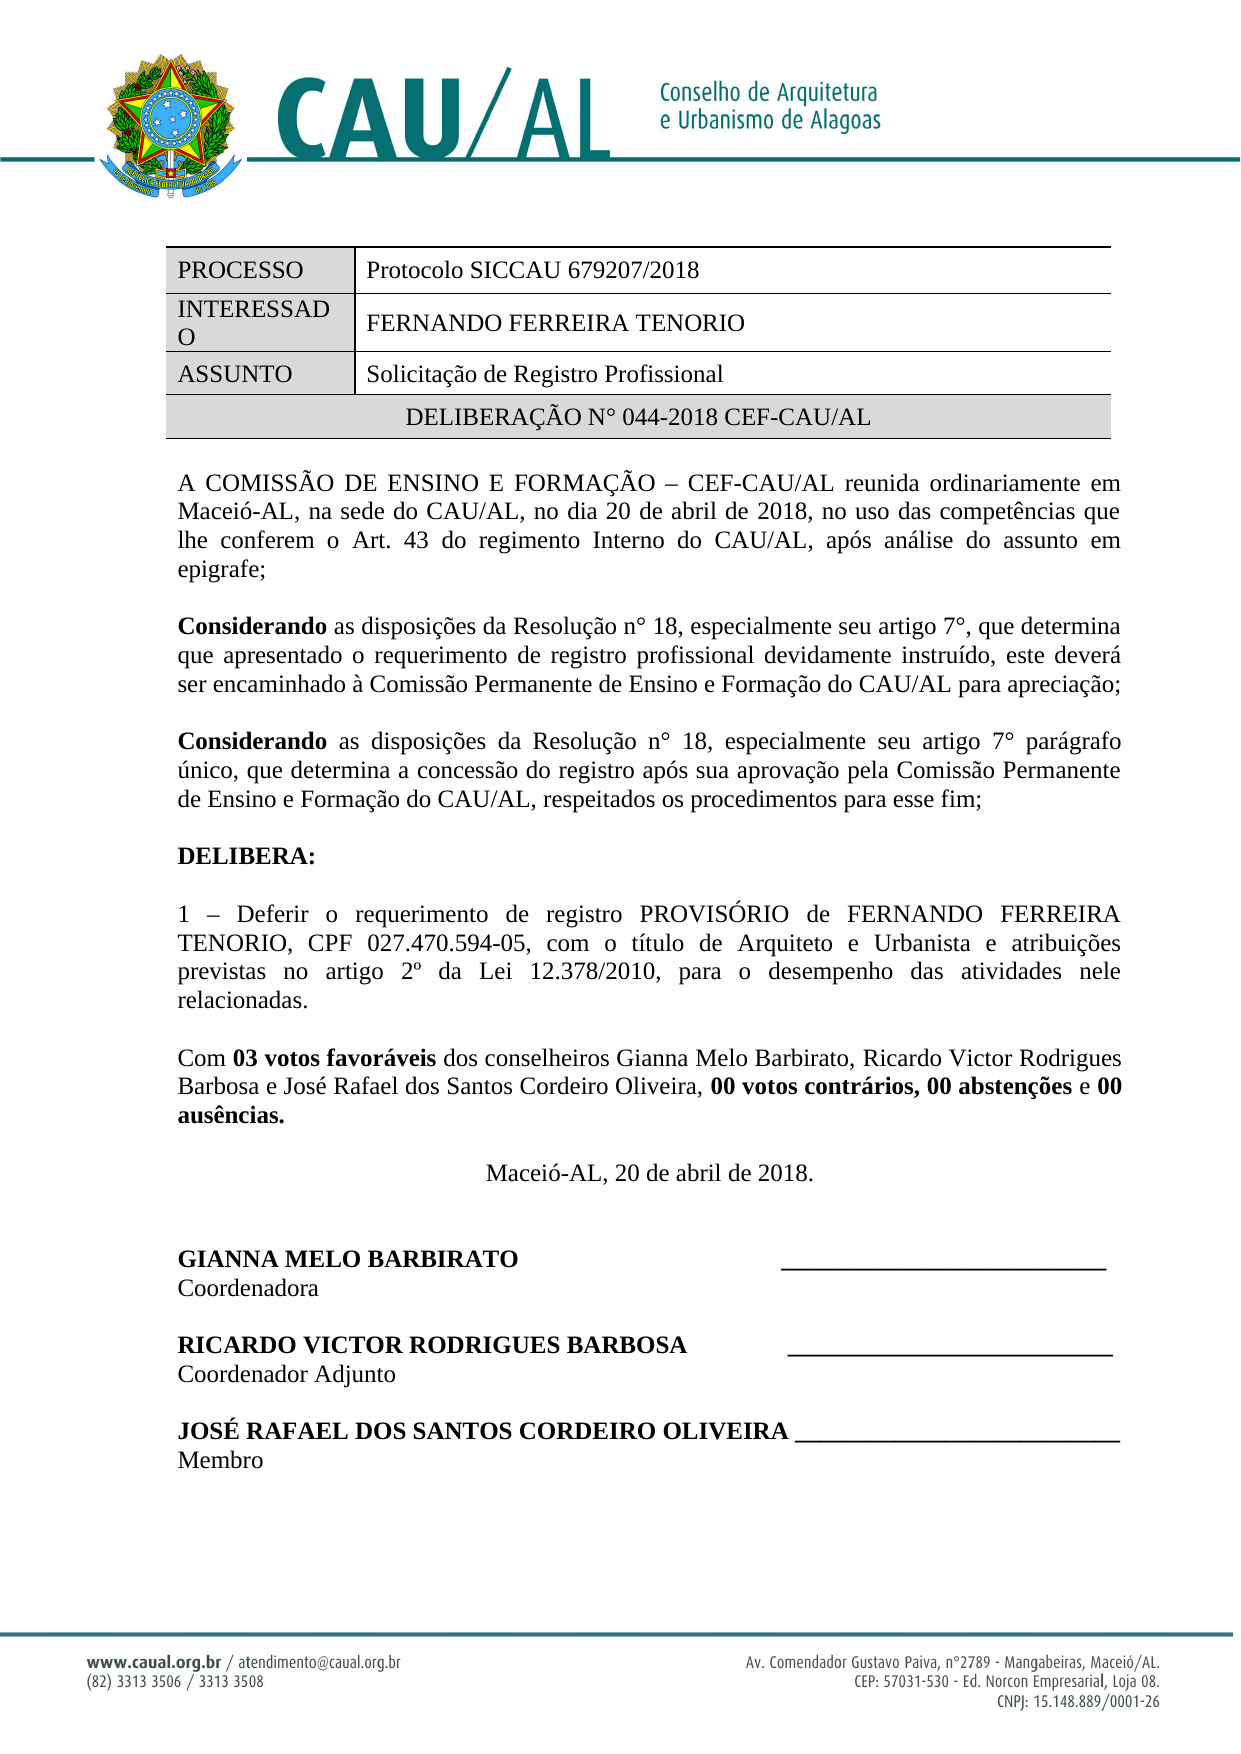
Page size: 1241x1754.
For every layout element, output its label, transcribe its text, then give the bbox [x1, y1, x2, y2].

text Considerando as disposições da Resolução n° 18, especialmente seu artigo 7° parágrafo único, que determina a concessão do registro após sua aprovação pela Comissão Permanente de Ensino e Formação do CAU/AL, respeitados os procedimentos para esse fim; [177, 726, 1122, 813]
text JOSÉ RAFAEL DOS SANTOS CORDEIRO OLIVEIRA __________________________ [177, 1416, 1122, 1445]
picture [0, 1632, 1234, 1711]
text Considerando as disposições da Resolução n° 18, especialmente seu artigo 7°, que determina que apresentado o requerimento de registro profissional devidamente instruído, este deverá ser encaminhado à Comissão Permanente de Ensino e Formação do CAU/AL para apreciação; [177, 611, 1122, 698]
text 1 – Deferir o requerimento de registro PROVISÓRIO de FERNANDO FERREIRA TENORIO, CPF 027.470.594-05, com o título de Arquiteto e Urbanista e atribuições previstas no artigo 2º da Lei 12.378/2010, para o desempenho das atividades nele relacionadas. [177, 899, 1122, 1014]
text RICARDO VICTOR RODRIGUES BARBOSA __________________________ [177, 1330, 1122, 1359]
text Coordenador Adjunto [177, 1359, 1122, 1388]
text GIANNA MELO BARBIRATO __________________________ [177, 1244, 1122, 1273]
table_cell DELIBERAÇÃO N° 044-2018 CEF-CAU/AL [166, 395, 1111, 438]
table_cell INTERESSADO [166, 294, 354, 351]
text Coordenadora [177, 1273, 1122, 1301]
text Com 03 votos favoráveis dos conselheiros Gianna Melo Barbirato, Ricardo Victor Rodrigues Barbosa e José Rafael dos Santos Cordeiro Oliveira, 00 votos contrários, 00 abstenções e 00 ausências. [177, 1043, 1122, 1129]
table_header PROCESSO [166, 248, 354, 293]
table_cell ASSUNTO [166, 352, 354, 394]
text A COMISSÃO DE ENSINO E FORMAÇÃO – CEF-CAU/AL reunida ordinariamente em Maceió-AL, na sede do CAU/AL, no dia 20 de abril de 2018, no uso das competências que lhe conferem o Art. 43 do regimento Interno do CAU/AL, após análise do assunto em epigrafe; [177, 468, 1122, 583]
table_cell FERNANDO FERREIRA TENORIO [356, 294, 1111, 351]
text DELIBERA: [177, 841, 1122, 870]
table_header Protocolo SICCAU 679207/2018 [356, 248, 1111, 293]
table_cell Solicitação de Registro Profissional [356, 352, 1111, 394]
text Membro [177, 1445, 1122, 1474]
picture [0, 50, 1241, 202]
text Maceió-AL, 20 de abril de 2018. [177, 1158, 1122, 1186]
